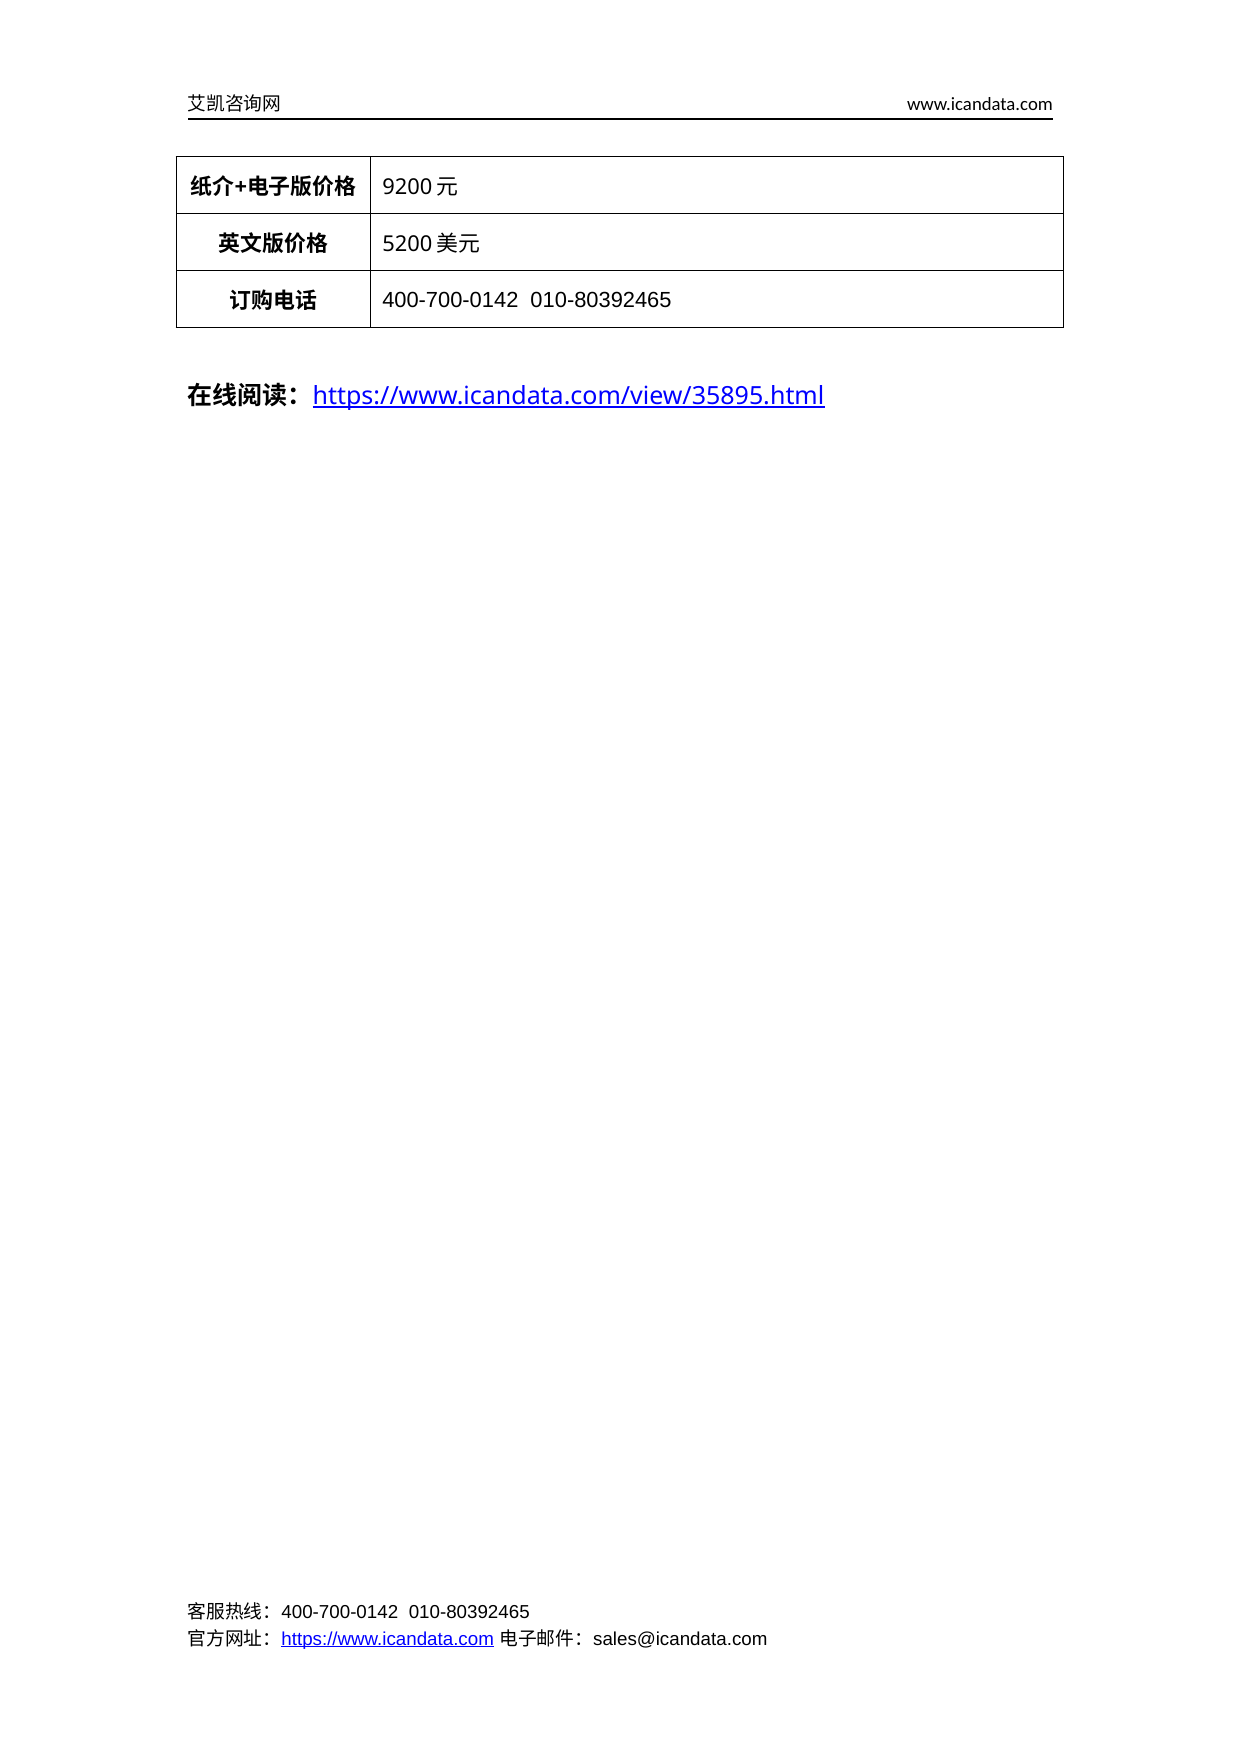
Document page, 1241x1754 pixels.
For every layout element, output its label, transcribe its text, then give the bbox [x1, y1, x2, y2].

text 在线阅读：https://www.icandata.com/view/35895.html [187, 361, 1053, 426]
table_cell 9200元 [371, 157, 1063, 213]
table_cell 订购电话 [177, 271, 370, 327]
table_cell 英文版价格 [177, 214, 370, 270]
table_cell 5200美元 [371, 214, 1063, 270]
table_cell 400-700-0142 010-80392465 [371, 271, 1063, 327]
table_cell 纸介+电子版价格 [177, 157, 370, 213]
